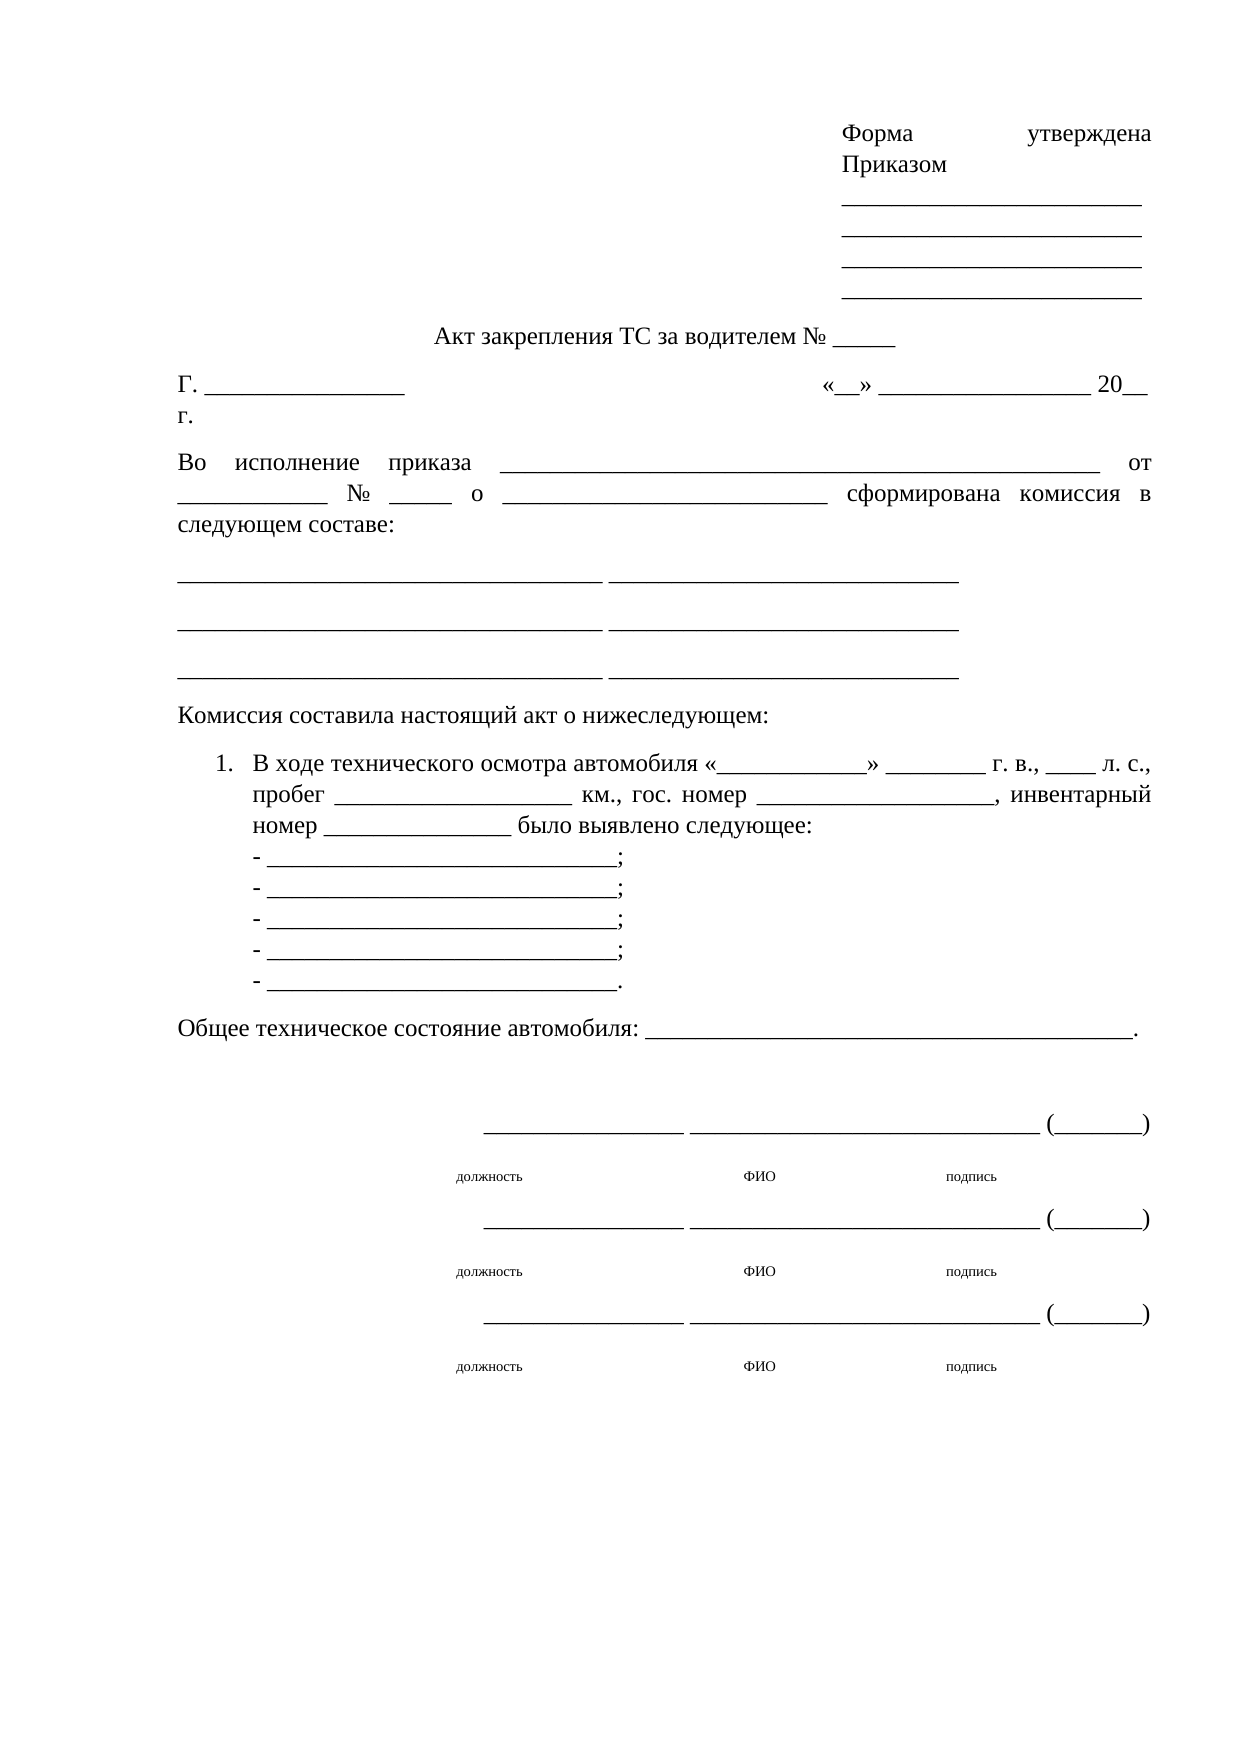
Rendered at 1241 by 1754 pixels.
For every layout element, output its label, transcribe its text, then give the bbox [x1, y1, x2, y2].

list В ходе технического осмотра автомобиля «____________» ________ г. в., ____ л. с., пробег ___________________ км., гос. номер ___________________, инвентарный номер _______________ было выявлено следующее: [215, 748, 1152, 839]
text Форма утверждена Приказом ________________________________________________________________________________________________ [842, 118, 1152, 302]
text ________________ ____________________________ (_______) [177, 1203, 1152, 1232]
text Акт закрепления ТС за водителем № _____ [177, 321, 1152, 350]
text должность ФИО подпись [177, 1155, 1152, 1184]
text должность ФИО подпись [177, 1346, 1152, 1375]
list - ____________________________. [252, 965, 1152, 994]
text __________________________________ ____________________________ [177, 653, 1152, 681]
text должность ФИО подпись [177, 1251, 1152, 1279]
text __________________________________ ____________________________ [177, 557, 1152, 586]
list - ____________________________; [252, 841, 1152, 870]
text __________________________________ ____________________________ [177, 605, 1152, 634]
text Г. ________________ «__» _________________ 20__ г. [177, 369, 1152, 428]
text Комиссия составила настоящий акт о нижеследующем: [177, 700, 1152, 729]
list - ____________________________; [252, 903, 1152, 932]
text ________________ ____________________________ (_______) [177, 1108, 1152, 1136]
list - ____________________________; [252, 934, 1152, 963]
text Во исполнение приказа ________________________________________________ от ____________ № _____ о __________________________ сформирована комиссия в следующем составе: [177, 447, 1152, 538]
list - ____________________________; [252, 872, 1152, 901]
text ________________ ____________________________ (_______) [177, 1298, 1152, 1327]
text Общее техническое состояние автомобиля: _______________________________________. [177, 1013, 1152, 1042]
